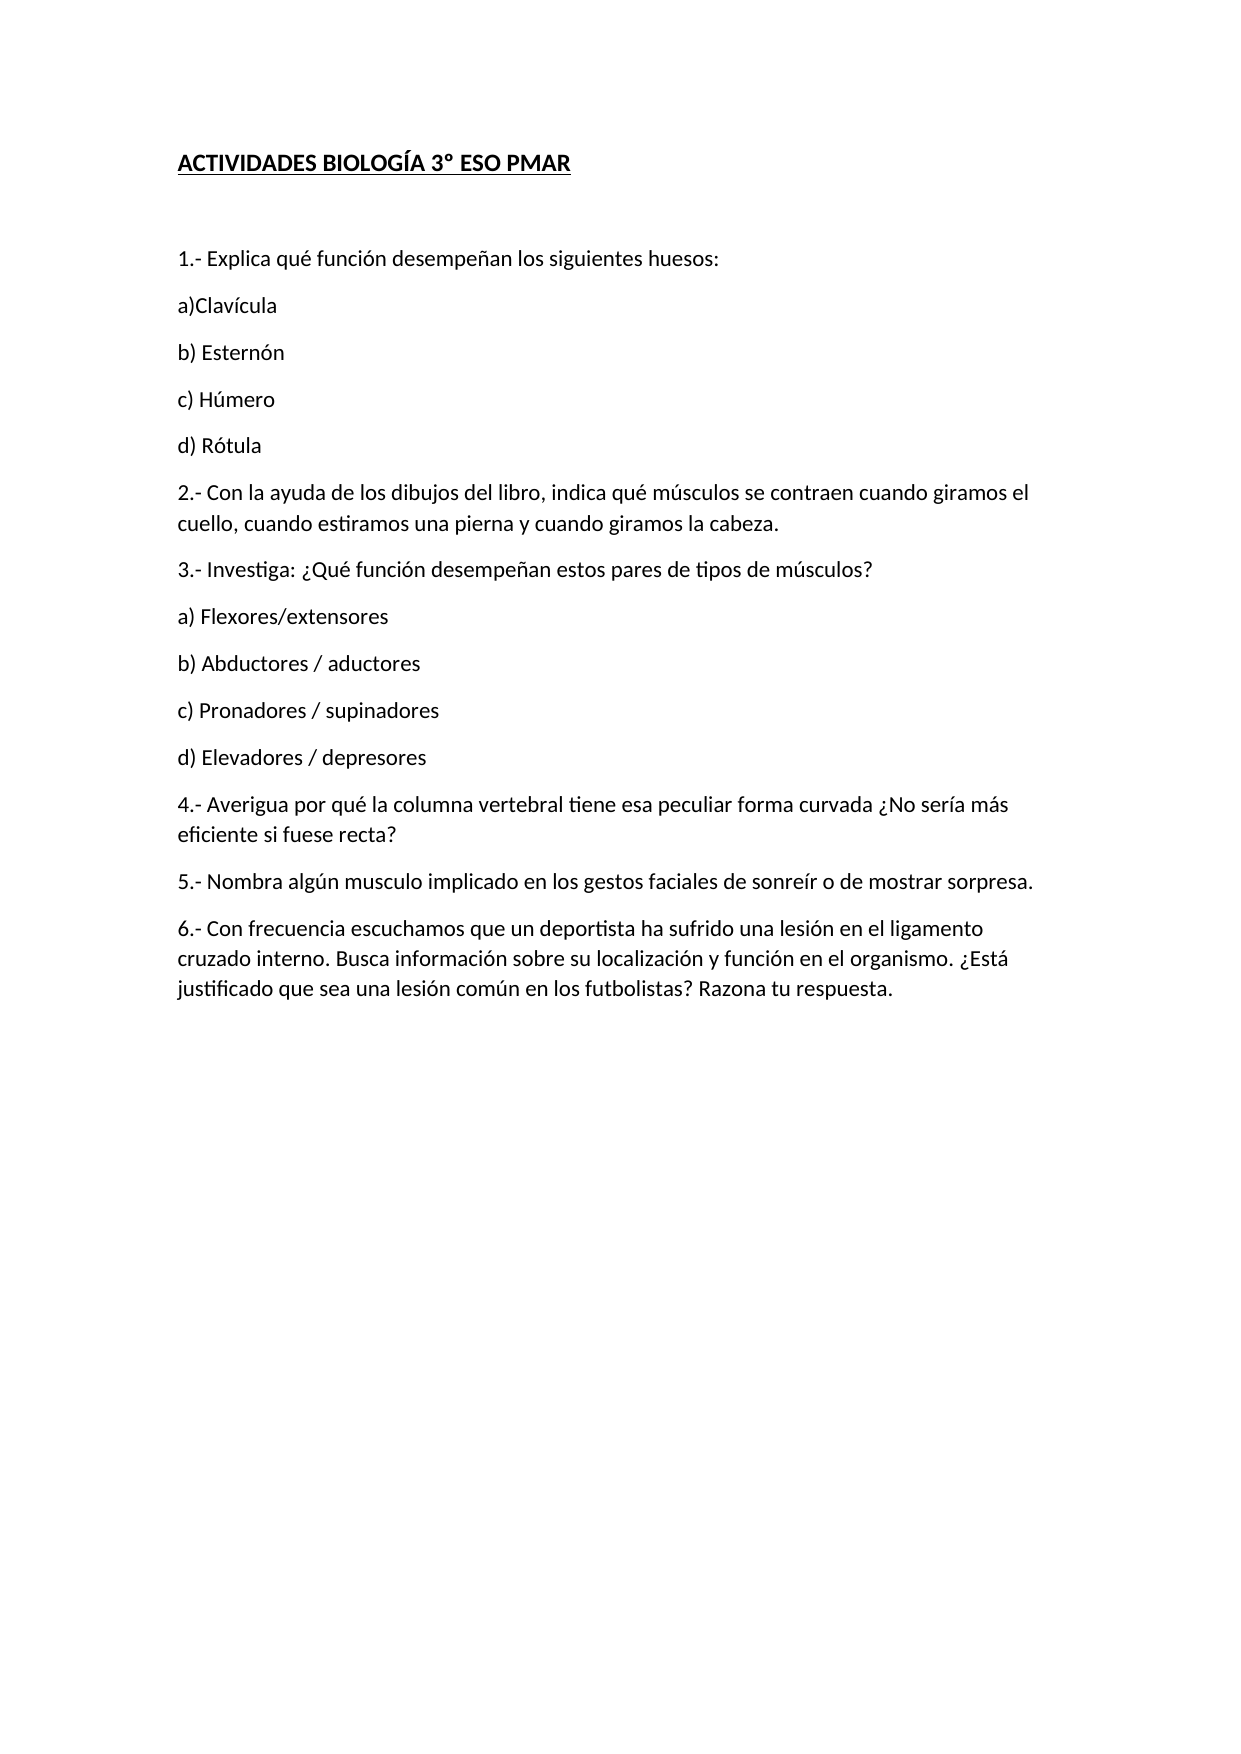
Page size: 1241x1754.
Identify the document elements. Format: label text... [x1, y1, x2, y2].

text b) Abductores / aductores [177, 649, 1063, 677]
text b) Esternón [177, 338, 1063, 366]
text ACTIVIDADES BIOLOGÍA 3º ESO PMAR [177, 148, 1063, 178]
text c) Pronadores / supinadores [177, 696, 1063, 724]
text 2.- Con la ayuda de los dibujos del libro, indica qué músculos se contraen cuando giramos el cuello, cuando estiramos una pierna y cuando giramos la cabeza. [177, 478, 1063, 537]
text 3.- Investiga: ¿Qué función desempeñan estos pares de tipos de músculos? [177, 556, 1063, 583]
text 5.- Nombra algún musculo implicado en los gestos faciales de sonreír o de mostrar sorpresa. [177, 867, 1063, 895]
text 1.- Explica qué función desempeñan los siguientes huesos: [177, 244, 1063, 272]
text a)Clavícula [177, 291, 1063, 319]
text d) Rótula [177, 432, 1063, 459]
text a) Flexores/extensores [177, 602, 1063, 630]
text d) Elevadores / depresores [177, 743, 1063, 771]
text 4.- Averigua por qué la columna vertebral tiene esa peculiar forma curvada ¿No sería más eficiente si fuese recta? [177, 790, 1063, 848]
text 6.- Con frecuencia escuchamos que un deportista ha sufrido una lesión en el ligamento cruzado interno. Busca información sobre su localización y función en el organismo. ¿Está justificado que sea una lesión común en los futbolistas? Razona tu respuesta. [177, 914, 1063, 1002]
text c) Húmero [177, 385, 1063, 413]
